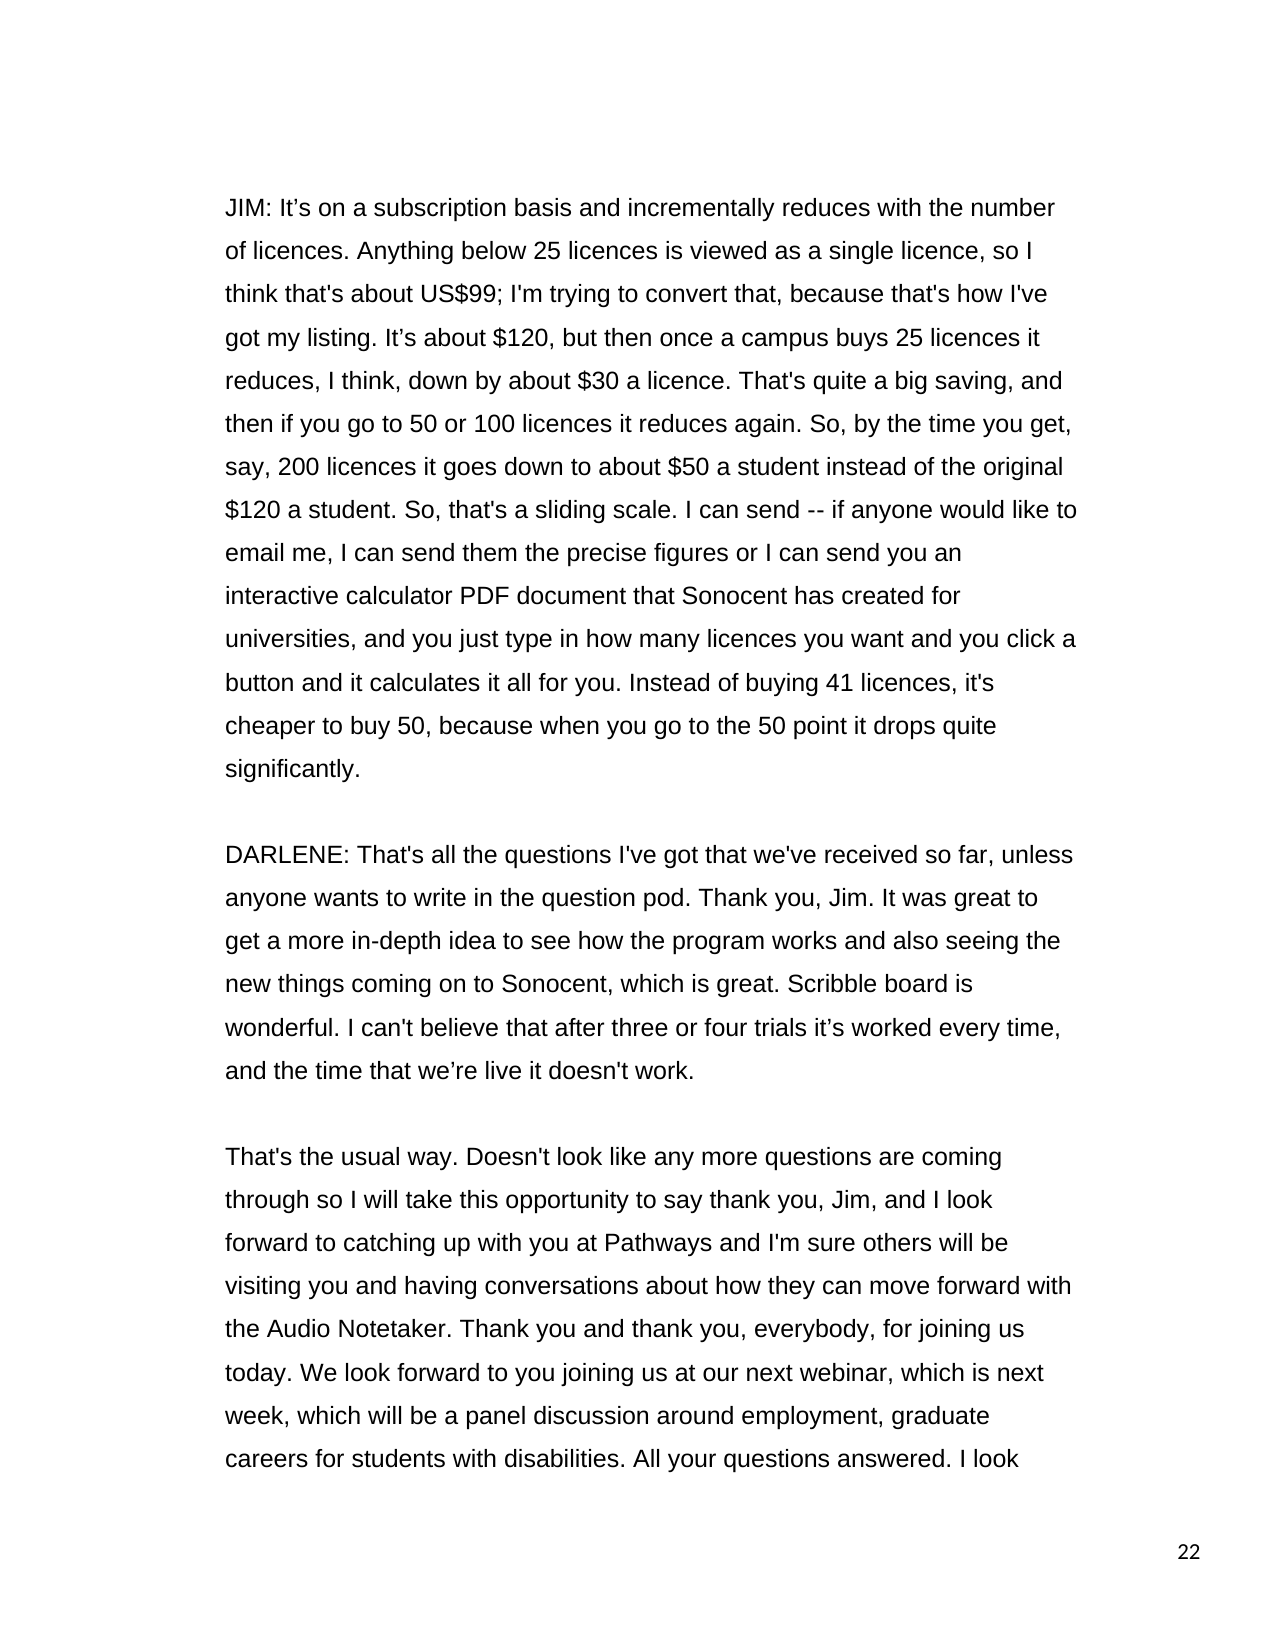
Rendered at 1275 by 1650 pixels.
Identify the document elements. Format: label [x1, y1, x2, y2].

text [225, 150, 1080, 1084]
text [225, 1142, 1080, 1472]
